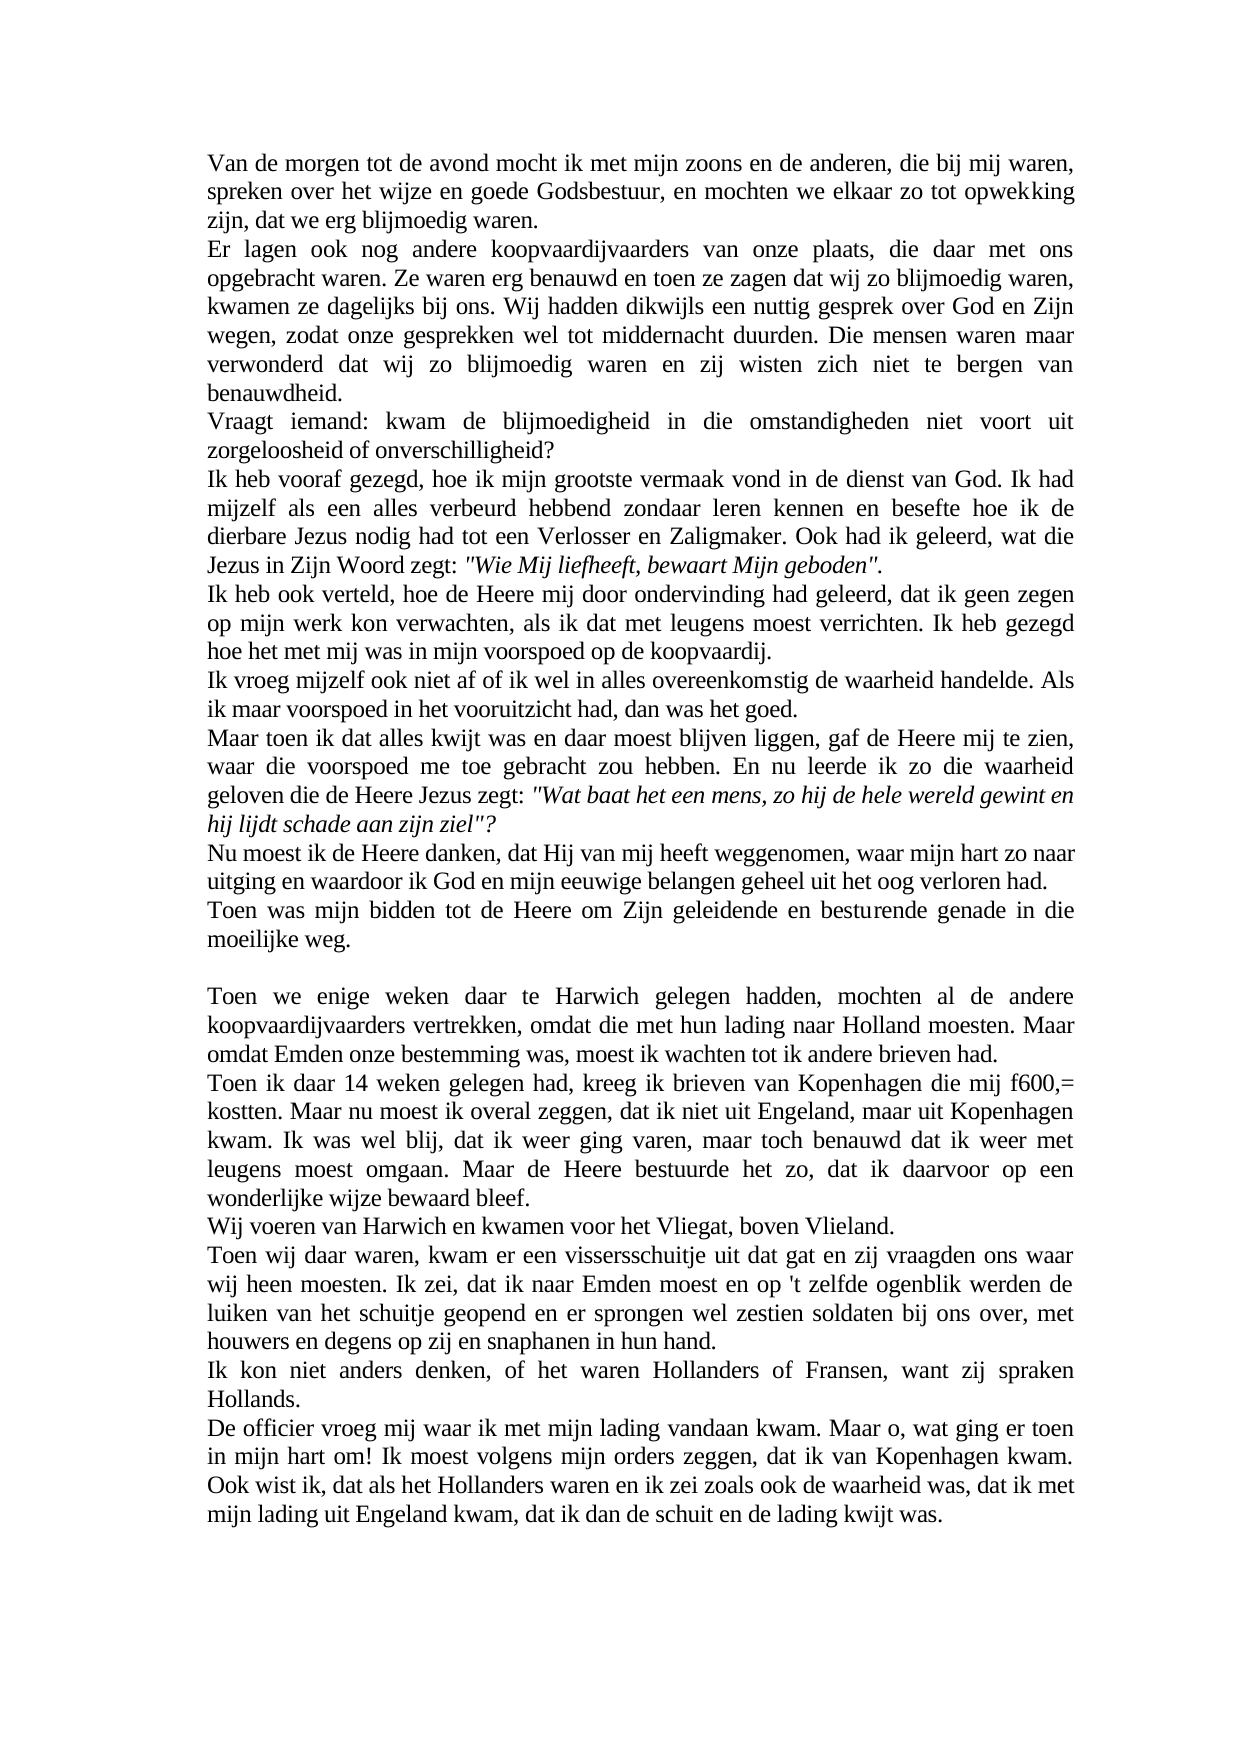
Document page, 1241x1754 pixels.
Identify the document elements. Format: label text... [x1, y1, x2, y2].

text Maar toen ik dat alles kwijt was en daar moest blijven liggen, gaf de Heere mij te zien, waar die voorspoed me toe gebracht zou hebben. En nu leerde ik zo die waarheid geloven die de Heere Jezus zegt: "Wat baat het een mens, zo hij de hele wereld gewint en hij lijdt schade aan zijn ziel"? [207, 723, 1075, 838]
text Toen was mijn bidden tot de Heere om Zijn geleidende en besturende genade in die moeilijke weg. [207, 895, 1075, 953]
text Ik heb ook verteld, hoe de Heere mij door ondervinding had geleerd, dat ik geen zegen op mijn werk kon verwachten, als ik dat met leugens moest verrichten. Ik heb gezegd hoe het met mij was in mijn voorspoed op de koopvaardij. [207, 579, 1075, 665]
text Ik heb vooraf gezegd, hoe ik mijn grootste vermaak vond in de dienst van God. Ik had mijzelf als een alles verbeurd hebbend zondaar leren kennen en besefte hoe ik de dierbare Jezus nodig had tot een Verlosser en Zaligmaker. Ook had ik geleerd, wat die Jezus in Zijn Woord zegt: "Wie Mij liefheeft, bewaart Mijn geboden". [207, 464, 1075, 579]
text Ik kon niet anders denken, of het waren Hollanders of Fransen, want zij spraken Hollands. [207, 1355, 1075, 1413]
text Toen we enige weken daar te Harwich gelegen hadden, mochten al de andere koopvaardijvaarders vertrekken, omdat die met hun lading naar Holland moesten. Maar omdat Emden onze bestemming was, moest ik wachten tot ik andere brieven had. [207, 981, 1075, 1068]
text Ik vroeg mijzelf ook niet af of ik wel in alles overeenkomstig de waarheid handelde. Als ik maar voorspoed in het vooruitzicht had, dan was het goed. [207, 665, 1075, 723]
text Van de morgen tot de avond mocht ik met mijn zoons en de anderen, die bij mij waren, spreken over het wijze en goede Godsbestuur, en mochten we elkaar zo tot opwekking zijn, dat we erg blijmoedig waren. [207, 148, 1075, 234]
text Vraagt iemand: kwam de blijmoedigheid in die omstandigheden niet voort uit zorgeloosheid of onverschilligheid? [207, 406, 1075, 464]
text De officier vroeg mij waar ik met mijn lading vandaan kwam. Maar o, wat ging er toen in mijn hart om! Ik moest volgens mijn orders zeggen, dat ik van Kopenhagen kwam. Ook wist ik, dat als het Hollanders waren en ik zei zoals ook de waarheid was, dat ik met mijn lading uit Engeland kwam, dat ik dan de schuit en de lading kwijt was. [207, 1413, 1075, 1528]
text Toen wij daar waren, kwam er een vissersschuitje uit dat gat en zij vraagden ons waar wij heen moesten. Ik zei, dat ik naar Emden moest en op 't zelfde ogenblik werden de luiken van het schuitje geopend en er sprongen wel zestien soldaten bij ons over, met houwers en degens op zij en snaphanen in hun hand. [207, 1240, 1075, 1355]
text Nu moest ik de Heere danken, dat Hij van mij heeft weggenomen, waar mijn hart zo naar uitging en waardoor ik God en mijn eeuwige belangen geheel uit het oog verloren had. [207, 838, 1075, 895]
text Er lagen ook nog andere koopvaardijvaarders van onze plaats, die daar met ons opgebracht waren. Ze waren erg benauwd en toen ze zagen dat wij zo blijmoedig waren, kwamen ze dagelijks bij ons. Wij hadden dikwijls een nuttig gesprek over God en Zijn wegen, zodat onze gesprekken wel tot middernacht duurden. Die mensen waren maar verwonderd dat wij zo blijmoedig waren en zij wisten zich niet te bergen van benauwdheid. [207, 234, 1075, 406]
text Toen ik daar 14 weken gelegen had, kreeg ik brieven van Kopenhagen die mij f600,= kostten. Maar nu moest ik overal zeggen, dat ik niet uit Engeland, maar uit Kopenhagen kwam. Ik was wel blij, dat ik weer ging varen, maar toch benauwd dat ik weer met leugens moest omgaan. Maar de Heere bestuurde het zo, dat ik daarvoor op een wonderlijke wijze bewaard bleef. [207, 1068, 1075, 1211]
text Wij voeren van Harwich en kwamen voor het Vliegat, boven Vlieland. [207, 1211, 1075, 1240]
